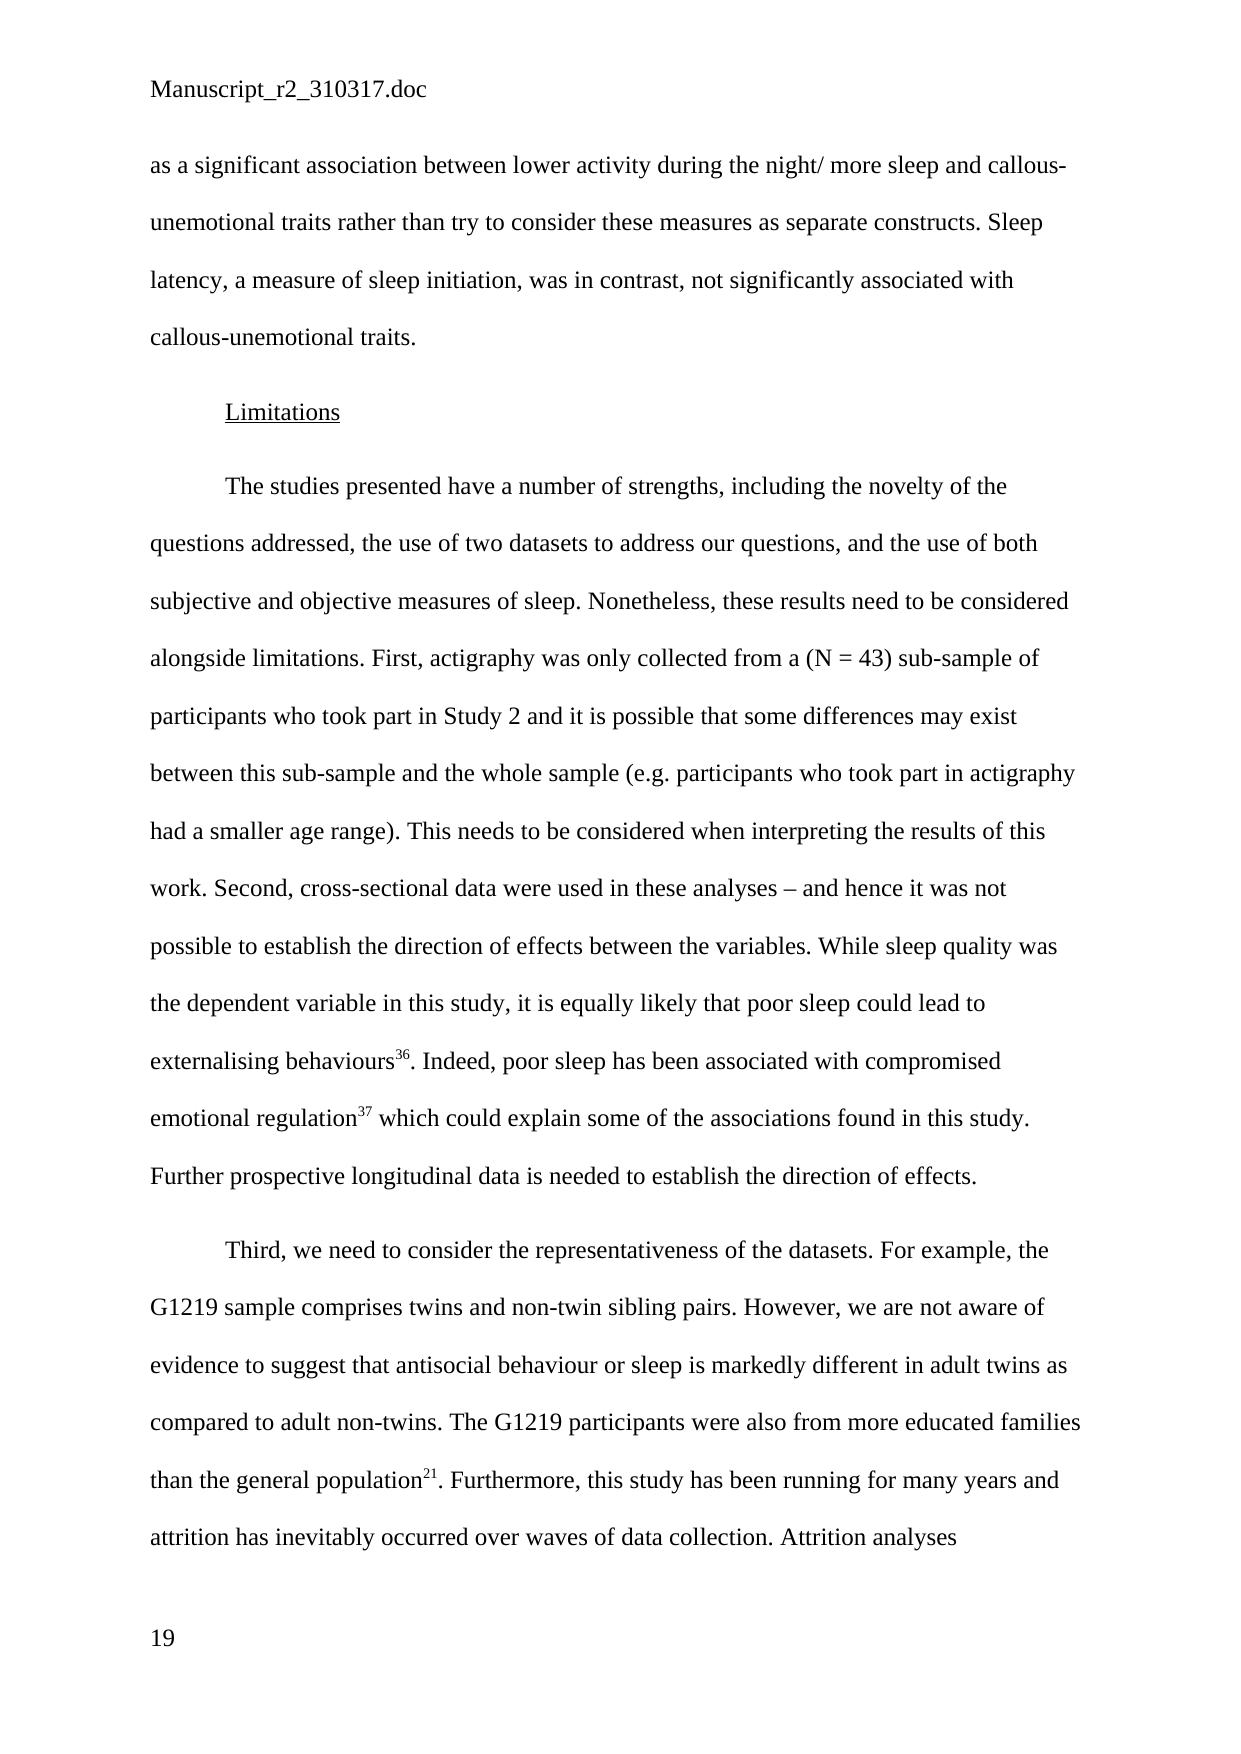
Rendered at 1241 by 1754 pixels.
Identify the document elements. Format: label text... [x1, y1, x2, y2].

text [150, 150, 1090, 351]
text The studies presented have a number of strengths, including the novelty of the questions addressed, the use of two datasets to address our questions, and the use of both subjective and objective measures of sleep. Nonetheless, these results need to be considered alongside limitations. First, actigraphy was only collected from a (N = 43) sub-sample of participants who took part in Study 2 and it is possible that some differences may exist between this sub-sample and the whole sample (e.g. participants who took part in actigraphy had a smaller age range). This needs to be considered when interpreting the results of this work. Second, cross-sectional data were used in these analyses – and hence it was not possible to establish the direction of effects between the variables. While sleep quality was the dependent variable in this study, it is equally likely that poor sleep could lead to externalising behaviours36. Indeed, poor sleep has been associated with compromised emotional regulation37 which could explain some of the associations found in this study. Further prospective longitudinal data is needed to establish the direction of effects. [150, 471, 1090, 1189]
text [150, 1235, 1090, 1551]
text Limitations [150, 397, 1090, 425]
